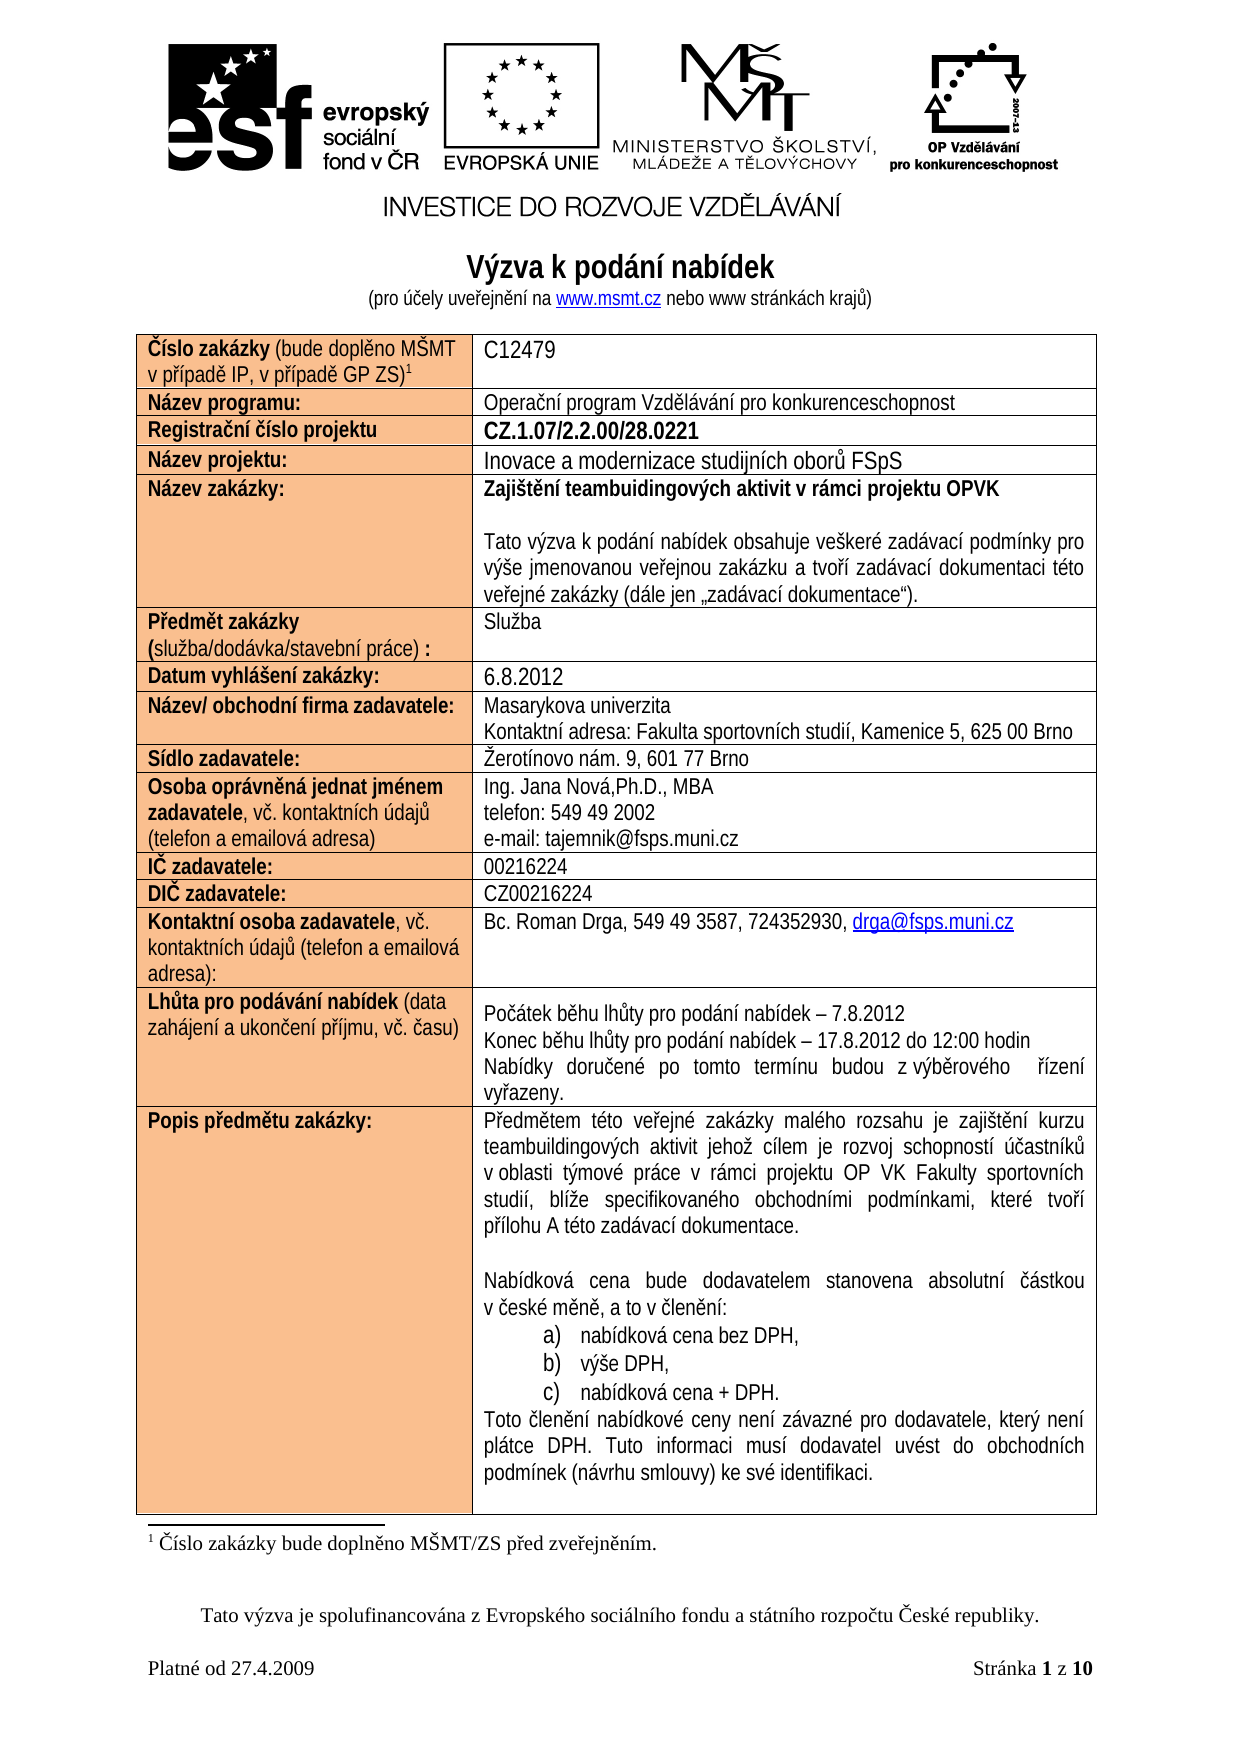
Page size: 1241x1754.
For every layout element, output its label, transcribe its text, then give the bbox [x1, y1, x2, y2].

table_cell Masarykova univerzita Kontaktní adresa: Fakulta sportovních studií, Kamenice 5, 625 00 Brno [473, 692, 1096, 744]
table_cell Lhůta pro podávání nabídek (data zahájení a ukončení příjmu, vč. času) [137, 988, 472, 1106]
table_header Číslo zakázky (bude doplěno MŠMT v případě IP, v případě GP ZS) [137, 335, 472, 387]
table_cell Ing. Jana Nová,Ph.D., MBA telefon: 549 49 2002 e-mail: tajemnik@fsps.muni.cz [473, 773, 1096, 852]
table_cell Název programu: [137, 389, 472, 415]
table_cell Žerotínovo nám. 9, 601 77 Brno [473, 745, 1096, 772]
picture [121, 3, 1119, 248]
table_cell Počátek běhu lhůty pro podání nabídek – 7.8.2012 Konec běhu lhůty pro podání nabídek – 17.8.2012 do 12:00 hodin Nabídky doručené po tomto termínu budou z výběrového řízení vyřazeny. [473, 988, 1096, 1106]
table_cell CZ00216224 [473, 880, 1096, 907]
table_cell Bc. Roman Drga, 549 49 3587, 724352930, drga@fsps.muni.cz [473, 908, 1096, 987]
table_cell CZ.1.07/2.2.00/28.0221 [473, 416, 1096, 444]
table_cell Název/ obchodní firma zadavatele: [137, 692, 472, 744]
table_cell Zajištění teambuidingových aktivit v rámci projektu OPVK Tato výzva k podání nabídek obsahuje veškeré zadávací podmínky pro výše jmenovanou veřejnou zakázku a tvoří zadávací dokumentaci této veřejné zakázky (dále jen „zadávací dokumentace“). [473, 475, 1096, 607]
table_cell Registrační číslo projektu [137, 416, 472, 444]
text (pro účely uveřejnění na www.msmt.cz nebo www stránkách krajů) [148, 286, 1093, 310]
text Výzva k podání nabídek [148, 148, 1093, 286]
table_cell Sídlo zadavatele: [137, 745, 472, 772]
table_cell Datum vyhlášení zakázky: [137, 662, 472, 691]
table_cell Osoba oprávněná jednat jménem zadavatele, vč. kontaktních údajů (telefon a emailová adresa) [137, 773, 472, 852]
table_cell Operační program Vzdělávání pro konkurenceschopnost [473, 389, 1096, 415]
table_cell Název zakázky: [137, 475, 472, 607]
table_cell DIČ zadavatele: [137, 880, 472, 907]
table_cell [137, 1107, 472, 1513]
table_header C12479 [473, 335, 1096, 387]
table_cell 6.8.2012 [473, 662, 1096, 691]
table_cell Služba [473, 608, 1096, 661]
table_cell IČ zadavatele: [137, 853, 472, 879]
table_cell Kontaktní osoba zadavatele, vč. kontaktních údajů (telefon a emailová adresa): [137, 908, 472, 987]
table_cell Inovace a modernizace studijních oborů FSpS [473, 446, 1096, 474]
table_cell 00216224 [473, 853, 1096, 879]
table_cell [473, 1107, 1096, 1513]
table_cell Název projektu: [137, 446, 472, 474]
table_cell Předmět zakázky (služba/dodávka/stavební práce) : [137, 608, 472, 661]
